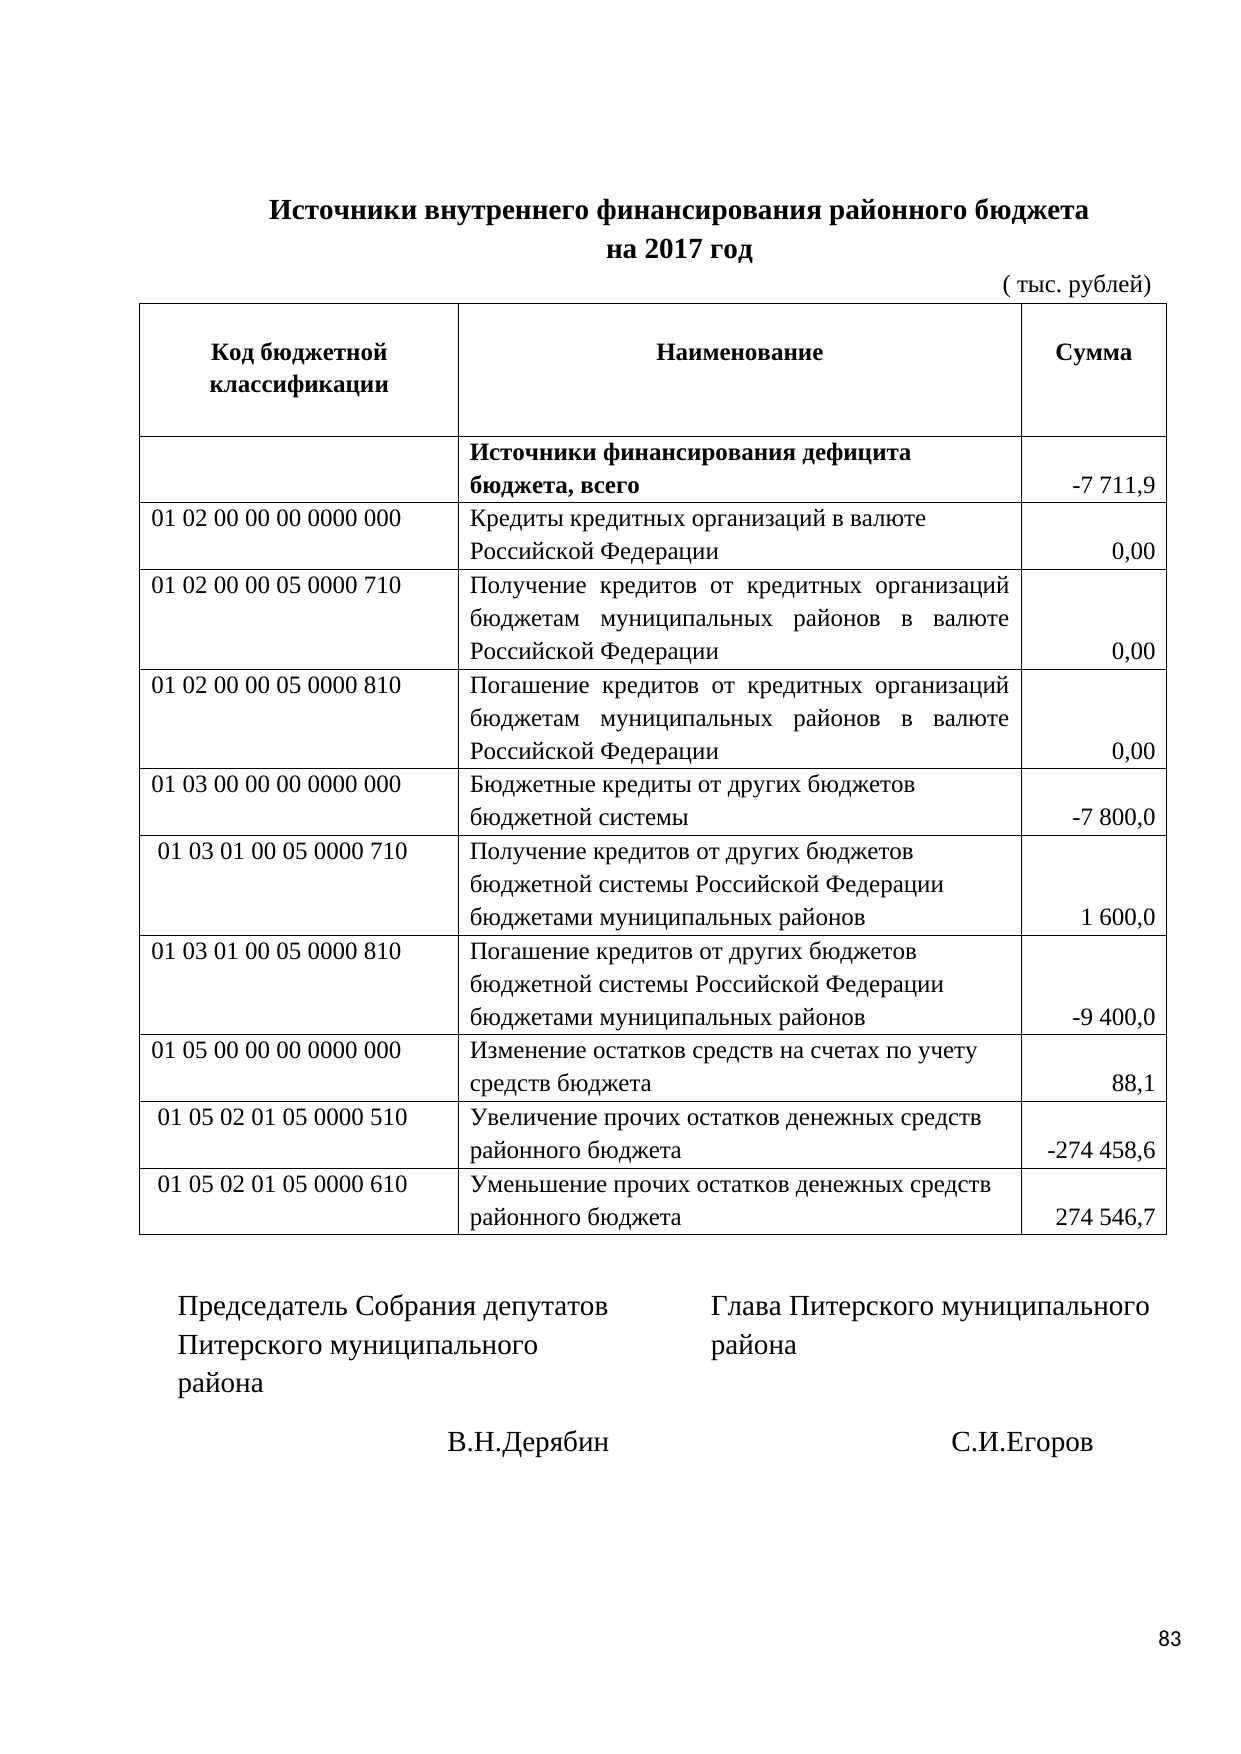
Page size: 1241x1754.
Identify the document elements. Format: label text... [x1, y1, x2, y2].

text Источники внутреннего финансирования районного бюджета [177, 192, 1181, 226]
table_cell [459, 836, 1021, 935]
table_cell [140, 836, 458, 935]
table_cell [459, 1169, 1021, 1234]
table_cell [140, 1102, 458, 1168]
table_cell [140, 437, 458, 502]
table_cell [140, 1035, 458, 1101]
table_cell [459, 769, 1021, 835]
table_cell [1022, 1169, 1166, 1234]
text ( тыс. рублей) [177, 269, 1181, 298]
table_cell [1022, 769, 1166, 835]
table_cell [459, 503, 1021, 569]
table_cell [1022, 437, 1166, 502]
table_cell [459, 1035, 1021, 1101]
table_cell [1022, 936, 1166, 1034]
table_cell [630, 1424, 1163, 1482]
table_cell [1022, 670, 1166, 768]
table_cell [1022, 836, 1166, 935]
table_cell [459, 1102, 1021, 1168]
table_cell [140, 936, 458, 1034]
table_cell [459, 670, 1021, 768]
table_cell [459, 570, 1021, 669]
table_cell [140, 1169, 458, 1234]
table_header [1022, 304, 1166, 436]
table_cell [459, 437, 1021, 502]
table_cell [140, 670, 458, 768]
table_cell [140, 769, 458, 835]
text на 2017 год [177, 231, 1181, 264]
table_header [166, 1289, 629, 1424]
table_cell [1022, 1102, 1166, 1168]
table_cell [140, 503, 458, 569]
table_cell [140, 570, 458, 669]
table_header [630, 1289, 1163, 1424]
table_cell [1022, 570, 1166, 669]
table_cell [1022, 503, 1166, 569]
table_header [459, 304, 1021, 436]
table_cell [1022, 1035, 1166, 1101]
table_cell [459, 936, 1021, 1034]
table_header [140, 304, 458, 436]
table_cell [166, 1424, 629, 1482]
